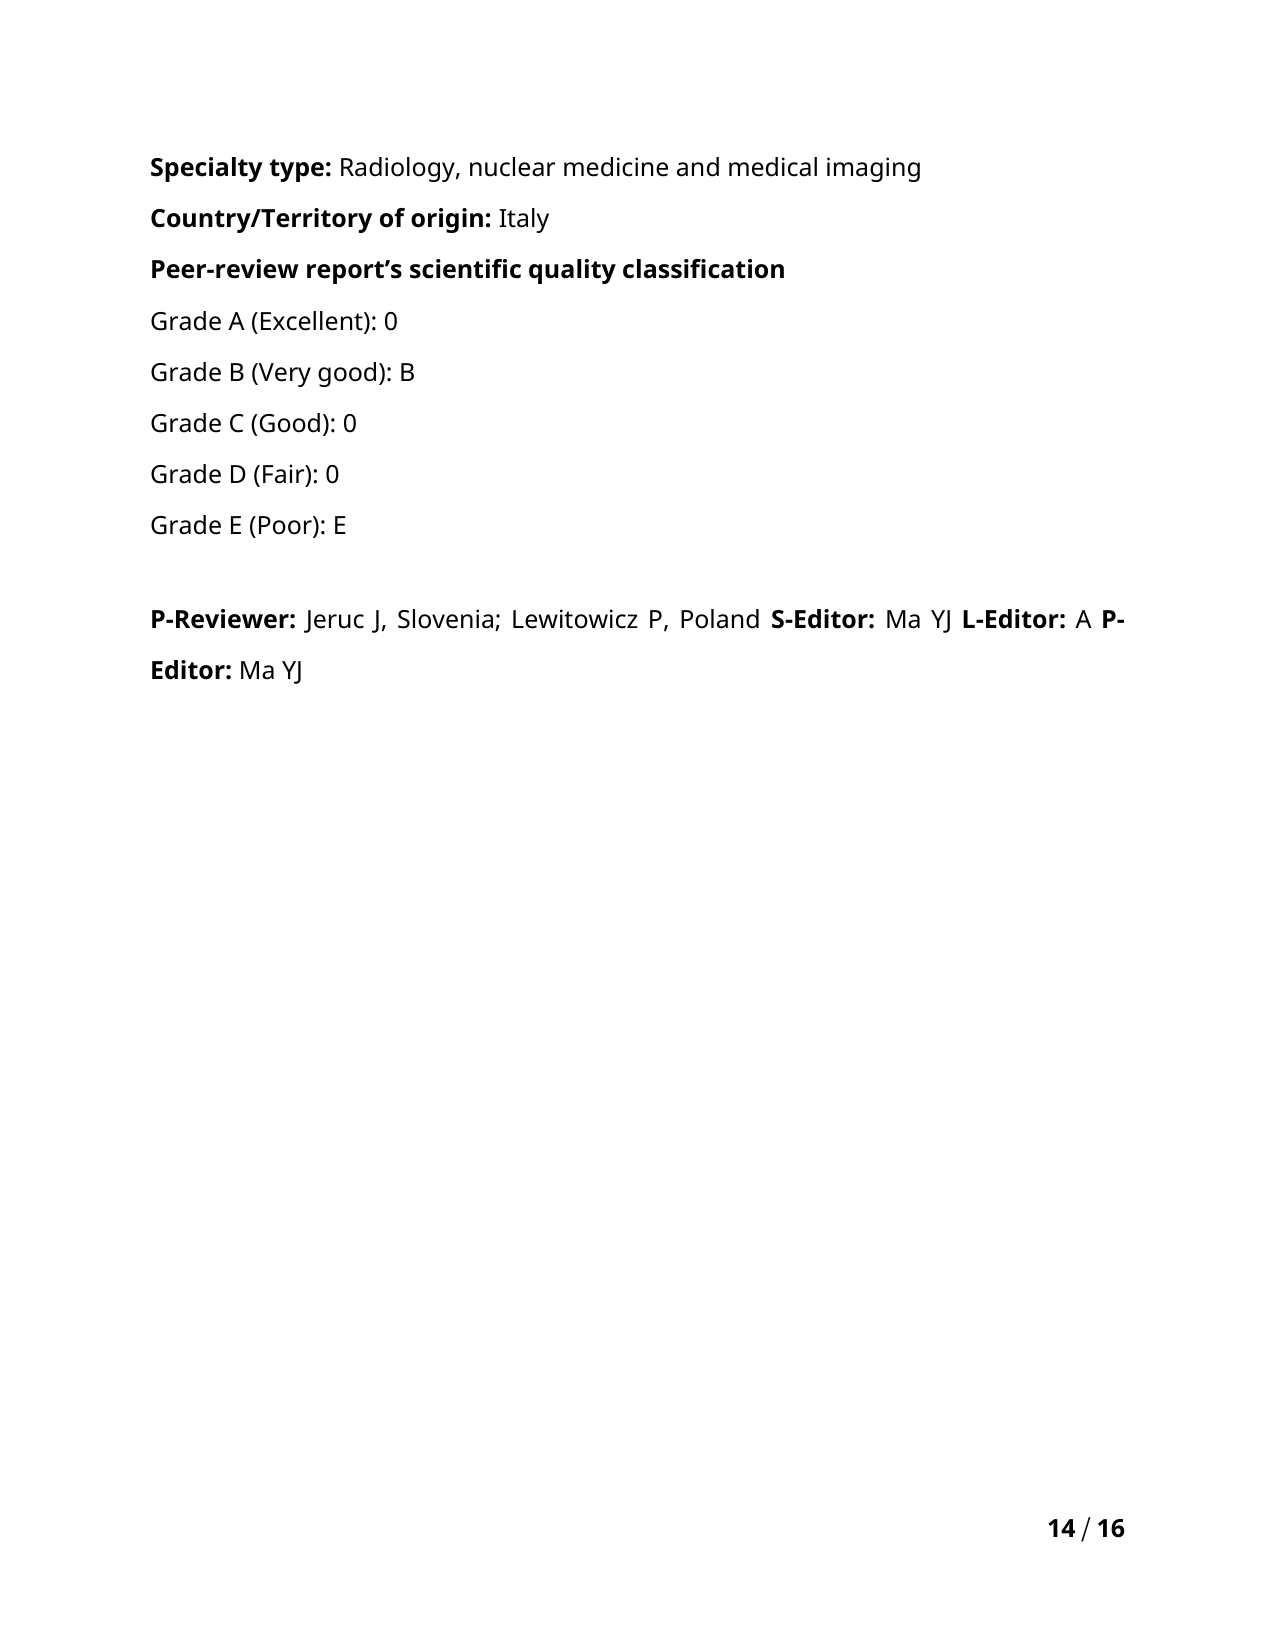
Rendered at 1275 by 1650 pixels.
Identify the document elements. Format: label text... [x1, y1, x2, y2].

text Country/Territory of origin: Italy [150, 201, 1125, 235]
text Grade E (Poor): E [150, 507, 1125, 541]
text Grade C (Good): 0 [150, 405, 1125, 439]
text P-Reviewer: Jeruc J, Slovenia; Lewitowicz P, Poland S-Editor: Ma YJ L-Editor: A P-Editor: Ma YJ [150, 601, 1125, 687]
text Grade D (Fair): 0 [150, 456, 1125, 490]
text Peer-review report’s scientific quality classification [150, 252, 1125, 286]
text Grade A (Excellent): 0 [150, 303, 1125, 337]
text Grade B (Very good): B [150, 354, 1125, 388]
text Specialty type: Radiology, nuclear medicine and medical imaging [150, 150, 1125, 184]
